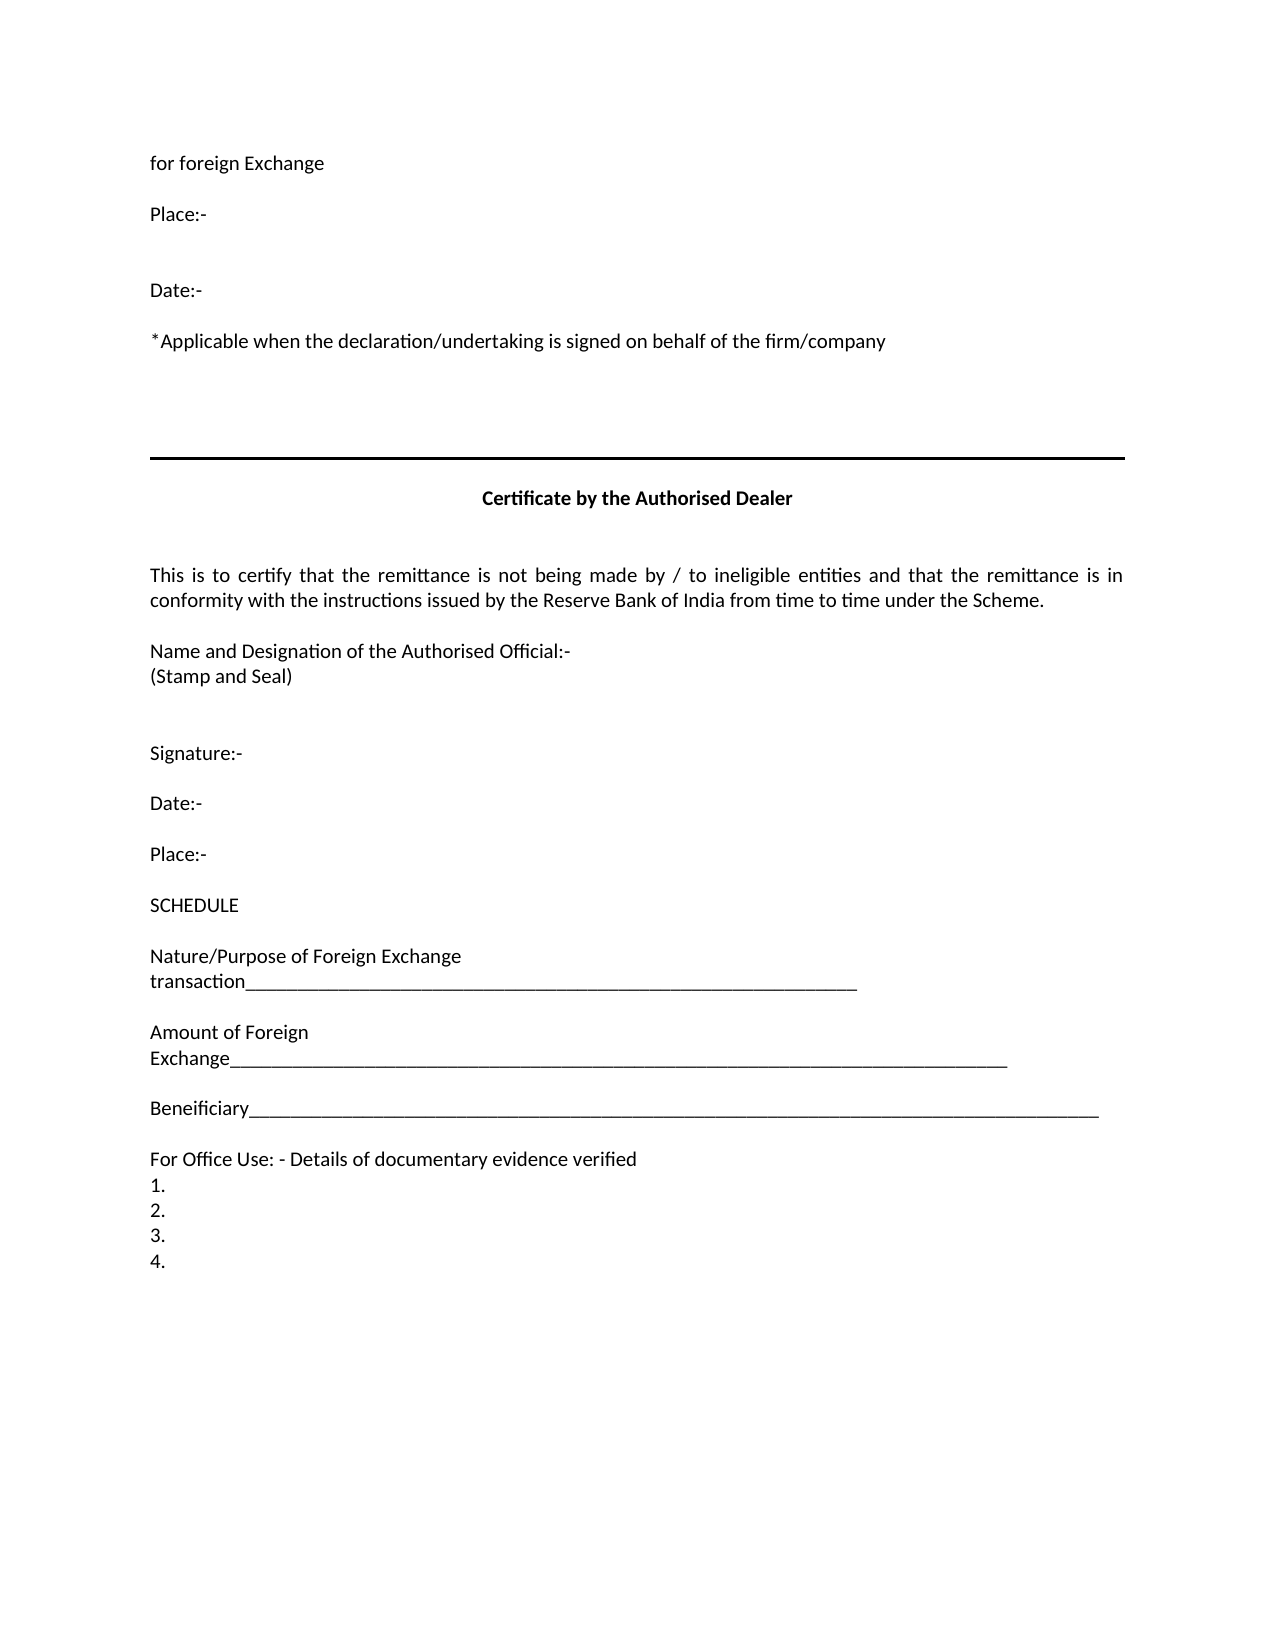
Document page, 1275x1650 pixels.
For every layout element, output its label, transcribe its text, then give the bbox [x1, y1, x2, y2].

text Date:- [150, 277, 1125, 302]
text Place:- [150, 841, 1125, 867]
text 2. [150, 1197, 1125, 1223]
text Name and Designation of the Authorised Official:- [150, 638, 1125, 663]
text SCHEDULE [150, 892, 1125, 918]
text 1. [150, 1172, 1125, 1197]
text Signature:- [150, 740, 1125, 765]
text 4. [150, 1248, 1125, 1273]
text 3. [150, 1223, 1125, 1248]
text Date:- [150, 791, 1125, 816]
text Place:- [150, 201, 1125, 226]
text Nature/Purpose of Foreign Exchange transaction___________________________________________________________ [150, 943, 1125, 994]
text This is to certify that the remittance is not being made by / to ineligible entities and that the remittance is in conformity with the instructions issued by the Reserve Bank of India from time to time under the Scheme. [150, 562, 1125, 613]
text For Office Use: - Details of documentary evidence verified [150, 1146, 1125, 1172]
text Amount of Foreign Exchange___________________________________________________________________________ [150, 1019, 1125, 1070]
text Certificate by the Authorised Dealer [150, 486, 1125, 511]
text (Stamp and Seal) [150, 663, 1125, 689]
text for foreign Exchange [150, 150, 1125, 175]
text Beneificiary__________________________________________________________________________________ [150, 1096, 1125, 1121]
text *Applicable when the declaration/undertaking is signed on behalf of the firm/company [150, 328, 1125, 353]
